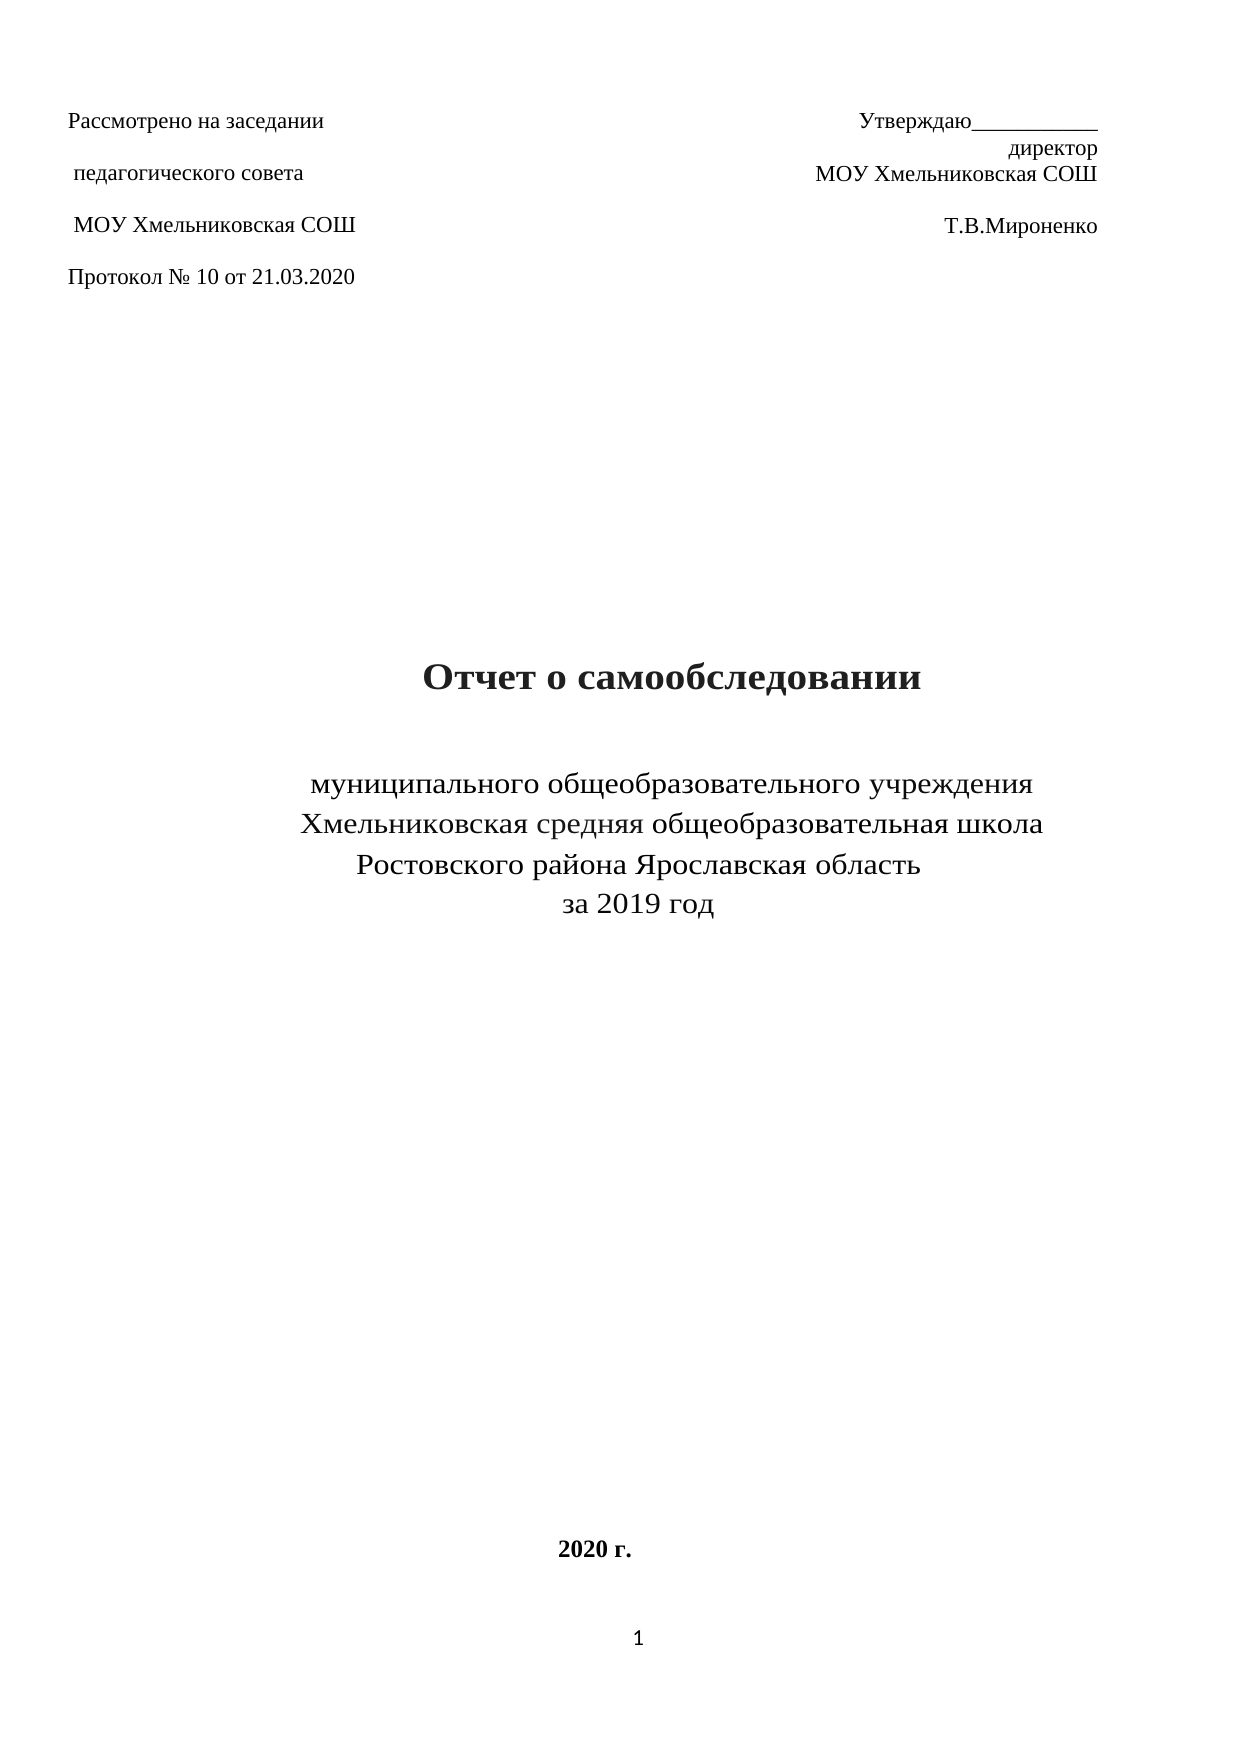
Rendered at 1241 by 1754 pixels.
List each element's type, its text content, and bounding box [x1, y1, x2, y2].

text Ростовского района Ярославская область [263, 847, 1013, 880]
text 2020 г. [558, 1534, 791, 1563]
table_header Рассмотрено на заседании педагогического совета МОУ Хмельниковская СОШ Протокол № 10 от 21.03.2020 [56, 82, 772, 341]
table_header Утверждаю___________ директор МОУ Хмельниковская СОШ Т.В.Мироненко [772, 82, 1240, 341]
text за 2019 год [263, 886, 1013, 920]
text муниципального общеобразовательного учреждения Хмельниковская средняя общеобразовательная школа [263, 766, 1080, 840]
text Отчет о самообследовании [263, 655, 1080, 698]
